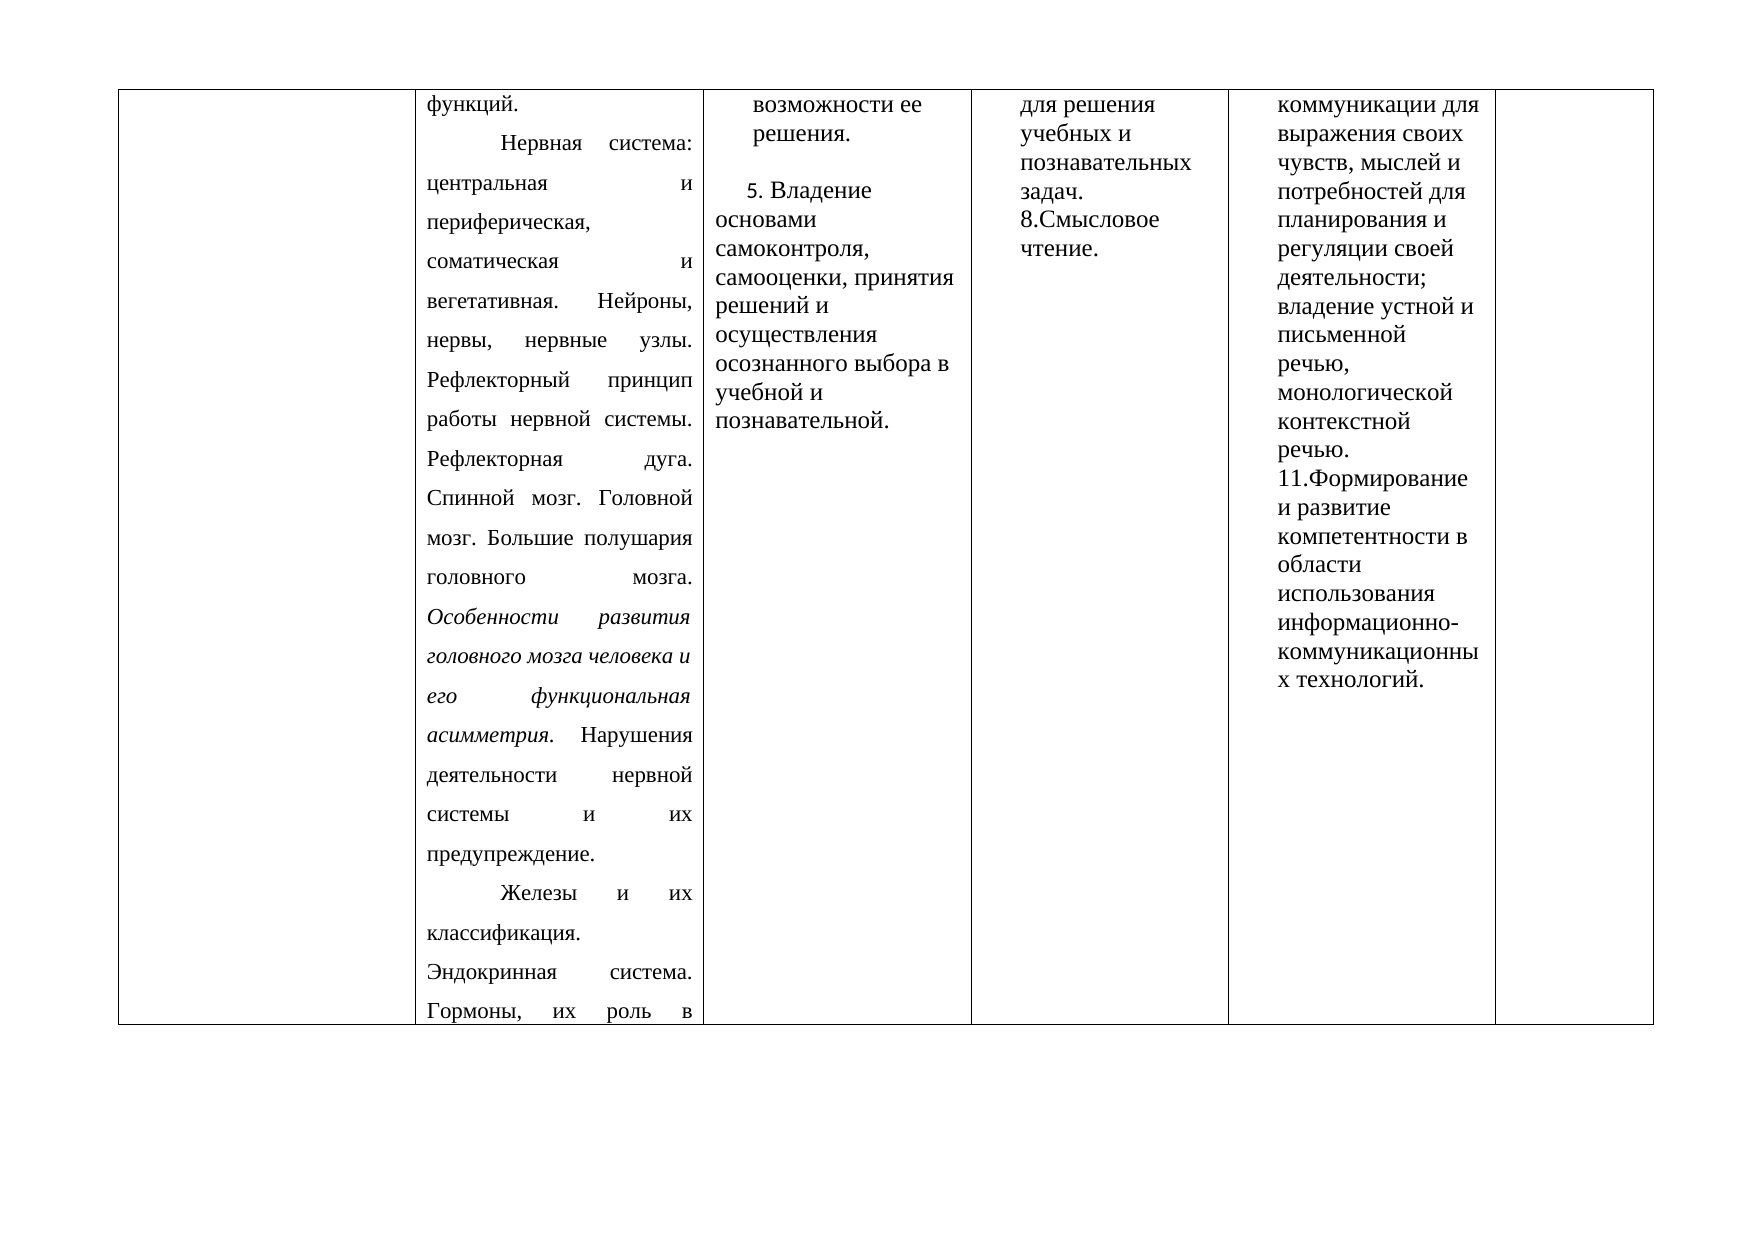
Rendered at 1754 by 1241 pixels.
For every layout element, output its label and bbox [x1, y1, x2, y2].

table_cell [416, 90, 703, 1024]
table_cell [972, 90, 1228, 1024]
table_cell [1496, 90, 1653, 1024]
table_cell [119, 90, 415, 1024]
table_cell [1229, 90, 1495, 1024]
table_cell [704, 90, 971, 1024]
